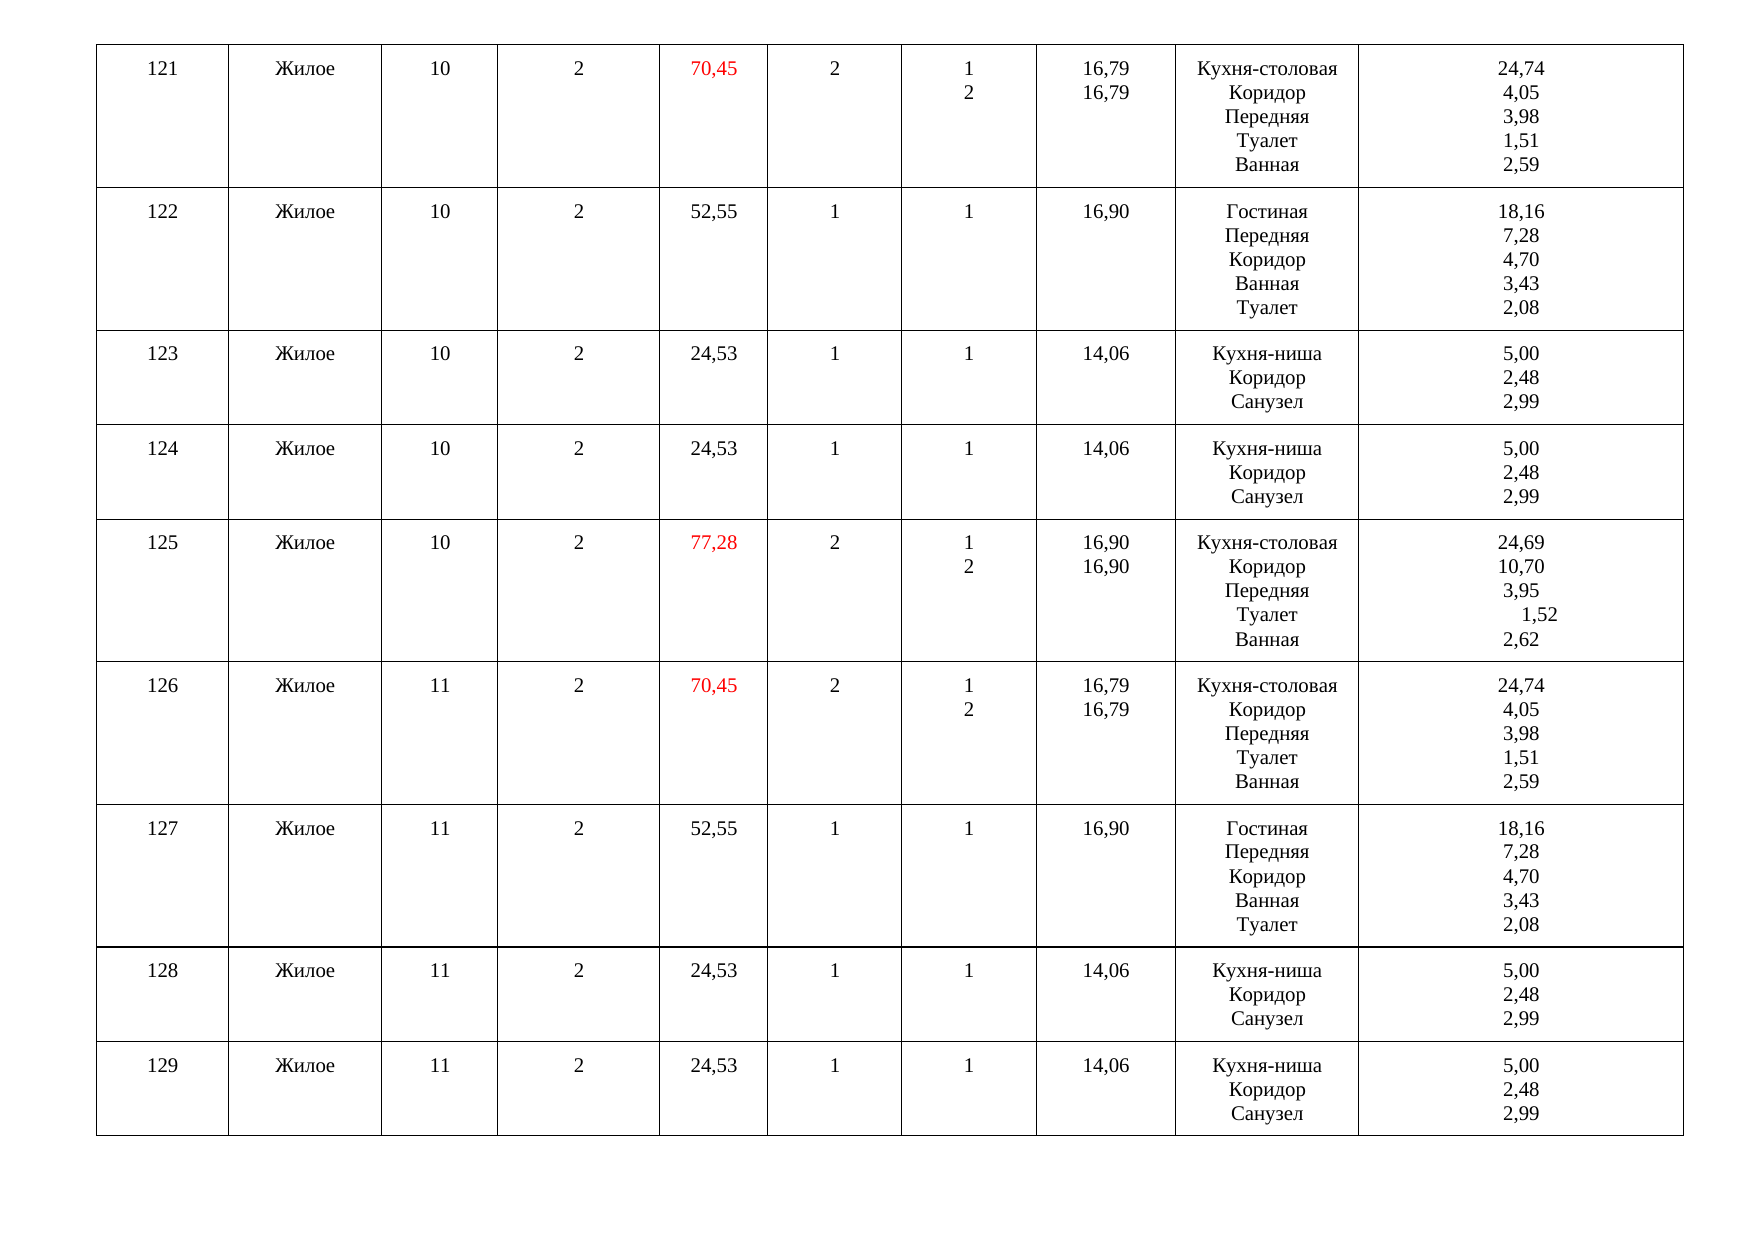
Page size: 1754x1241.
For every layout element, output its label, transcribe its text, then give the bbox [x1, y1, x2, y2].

table_cell 1 [768, 1042, 901, 1135]
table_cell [1176, 45, 1358, 187]
table_cell Жилое [229, 425, 381, 518]
table_cell Кухня-столовая Коридор Передняя Туалет Ванная [1176, 520, 1358, 661]
table_cell 2 [768, 520, 901, 661]
table_cell 18,16 7,28 4,70 3,43 2,08 [1359, 805, 1683, 946]
table_cell 2 [498, 331, 659, 424]
table_cell 2 [498, 188, 659, 329]
table_cell 24,74 4,05 3,98 1,51 2,59 [1359, 662, 1683, 804]
table_cell 1 2 [902, 45, 1036, 187]
table_cell 16,90 16,90 [1037, 520, 1175, 661]
table_cell 70,45 [660, 662, 767, 804]
table_cell 16,79 16,79 [1037, 662, 1175, 804]
table_cell 2 [768, 45, 901, 187]
table_cell 2 [498, 1042, 659, 1135]
table_cell Жилое [229, 188, 381, 329]
table_cell Жилое [229, 662, 381, 804]
table_cell 18,16 7,28 4,70 3,43 2,08 [1359, 188, 1683, 329]
table_cell 1 [768, 805, 901, 946]
table_cell 1 [902, 425, 1036, 518]
table_cell Кухня-ниша Коридор Санузел [1176, 425, 1358, 518]
table_cell 10 [382, 520, 497, 661]
table_cell 122 [97, 188, 228, 329]
table_cell 24,53 [660, 425, 767, 518]
table_cell 2 [498, 662, 659, 804]
table_cell 14,06 [1037, 948, 1175, 1041]
table_cell Жилое [229, 45, 381, 187]
table_cell 125 [97, 520, 228, 661]
table_cell 24,53 [660, 331, 767, 424]
table_cell Жилое [229, 520, 381, 661]
table_cell 16,90 [1037, 805, 1175, 946]
table_cell 2 [498, 948, 659, 1041]
table_cell 2 [498, 45, 659, 187]
table_cell 123 [97, 331, 228, 424]
table_cell 128 [97, 948, 228, 1041]
table_cell 126 [97, 662, 228, 804]
table_cell Кухня-столовая Коридор Передняя Туалет Ванная [1176, 662, 1358, 804]
table_cell 5,00 2,48 2,99 [1359, 425, 1683, 518]
table_cell 10 [382, 331, 497, 424]
table_cell Жилое [229, 948, 381, 1041]
table_cell 10 [382, 425, 497, 518]
table_cell 1 [768, 425, 901, 518]
table_cell 5,00 2,48 2,99 [1359, 331, 1683, 424]
table_cell 1 [902, 331, 1036, 424]
table_cell 1 [902, 1042, 1036, 1135]
table_cell 1 [768, 331, 901, 424]
table_cell 1 2 [902, 520, 1036, 661]
table_cell Кухня-ниша Коридор Санузел [1176, 948, 1358, 1041]
table_cell 129 [97, 1042, 228, 1135]
table_cell 11 [382, 948, 497, 1041]
table_cell 1 2 [902, 662, 1036, 804]
table_cell 77,28 [660, 520, 767, 661]
table_cell 52,55 [660, 805, 767, 946]
table_cell 1 [902, 188, 1036, 329]
table_cell 24,53 [660, 948, 767, 1041]
table_cell 11 [382, 805, 497, 946]
table_cell 10 [382, 188, 497, 329]
table_cell 2 [768, 662, 901, 804]
table_cell 14,06 [1037, 331, 1175, 424]
table_cell 11 [382, 662, 497, 804]
table_cell 2 [498, 425, 659, 518]
table_cell 24,69 10,70 3,95 1,52 2,62 [1359, 520, 1683, 661]
table_cell 70,45 [660, 45, 767, 187]
table_cell 16,90 [1037, 188, 1175, 329]
table_cell 11 [382, 1042, 497, 1135]
table_cell Гостиная Передняя Коридор Ванная Туалет [1176, 188, 1358, 329]
table_cell 2 [498, 805, 659, 946]
table_cell 1 [902, 805, 1036, 946]
table_cell 127 [97, 805, 228, 946]
table_cell 24,74 4,05 3,98 1,51 2,59 [1359, 45, 1683, 187]
table_cell 1 [768, 948, 901, 1041]
table_cell 2 [498, 520, 659, 661]
table_cell 14,06 [1037, 1042, 1175, 1135]
table_cell 5,00 2,48 2,99 [1359, 948, 1683, 1041]
table_cell 16,79 16,79 [1037, 45, 1175, 187]
table_cell 52,55 [660, 188, 767, 329]
table_cell 1 [768, 188, 901, 329]
table_cell Жилое [229, 331, 381, 424]
table_cell 24,53 [660, 1042, 767, 1135]
table_cell 1 [902, 948, 1036, 1041]
table_cell 10 [382, 45, 497, 187]
table_cell 14,06 [1037, 425, 1175, 518]
table_cell Гостиная Передняя Коридор Ванная Туалет [1176, 805, 1358, 946]
table_cell Кухня-ниша Коридор Санузел [1176, 1042, 1358, 1135]
table_cell 5,00 2,48 2,99 [1359, 1042, 1683, 1135]
table_cell 121 [97, 45, 228, 187]
table_cell Жилое [229, 1042, 381, 1135]
table_cell Жилое [229, 805, 381, 946]
table_cell 124 [97, 425, 228, 518]
table_cell Кухня-ниша Коридор Санузел [1176, 331, 1358, 424]
